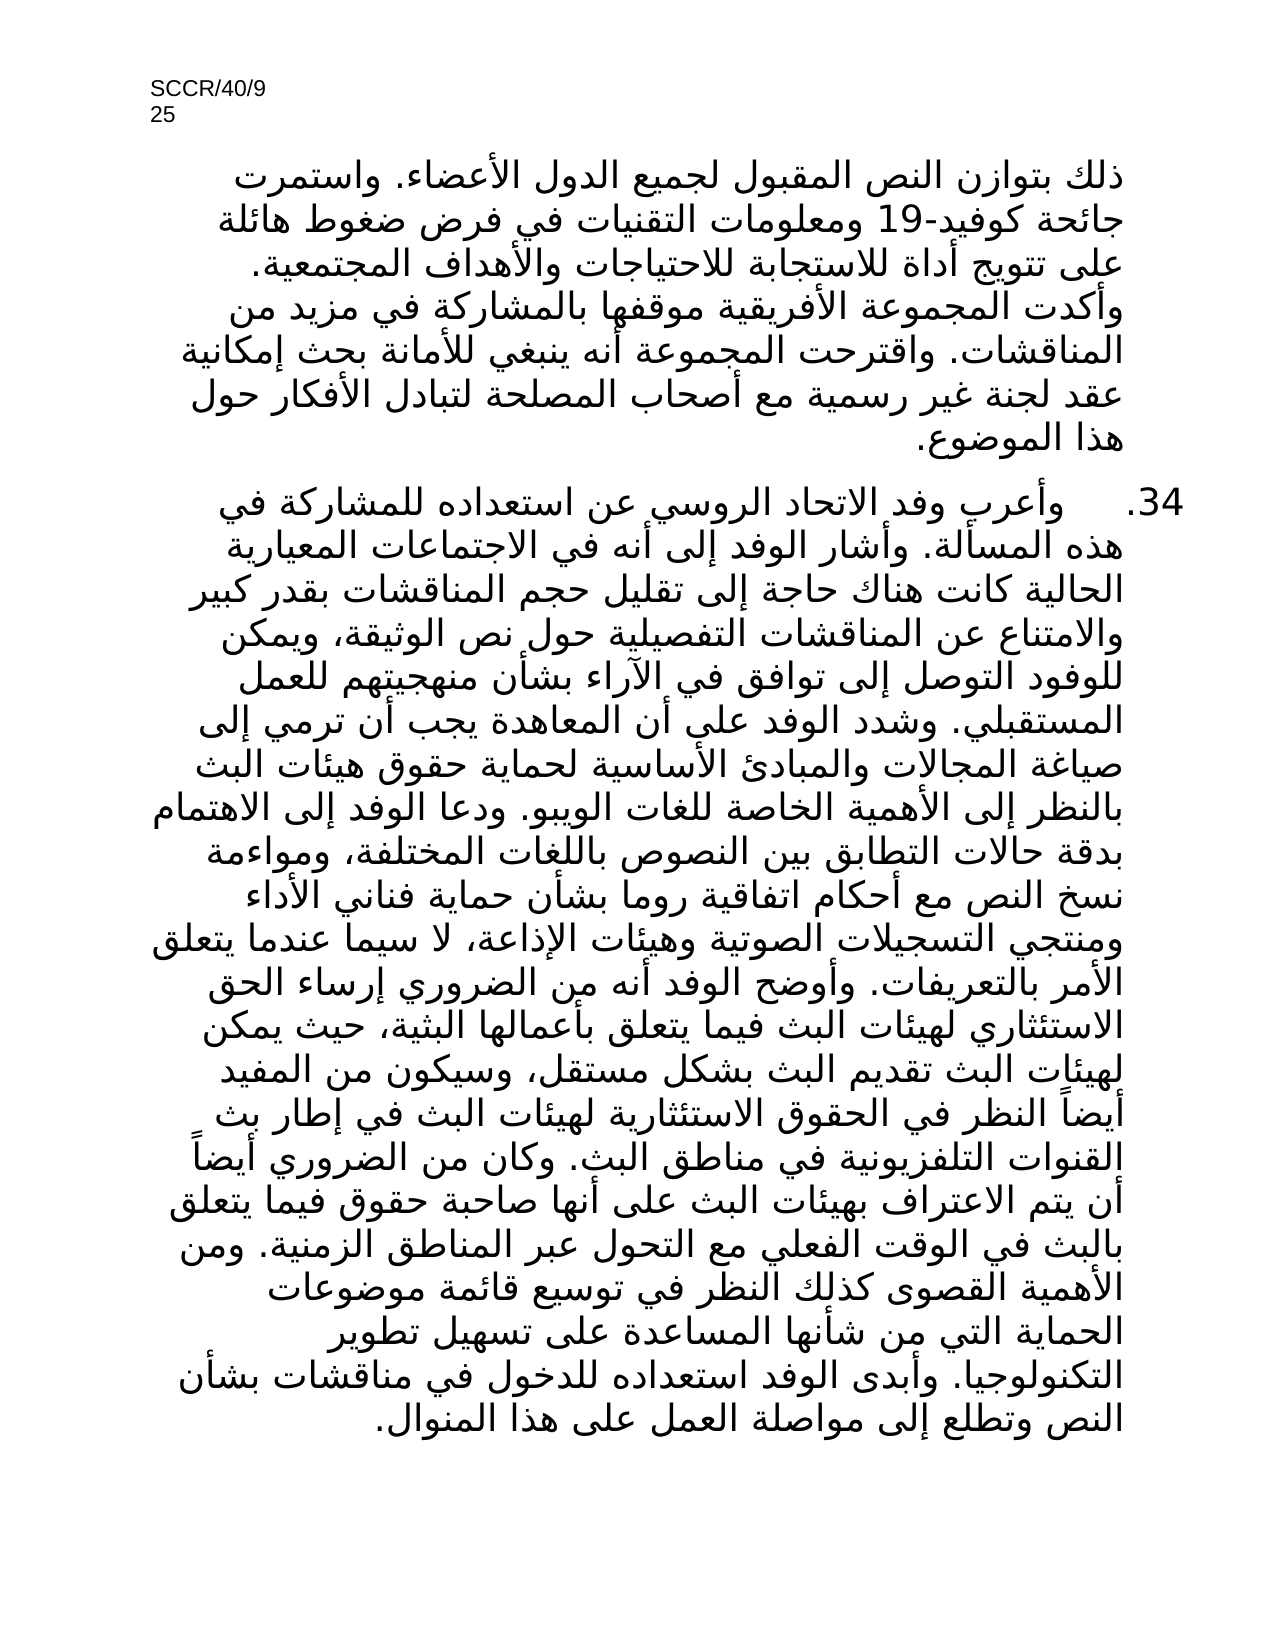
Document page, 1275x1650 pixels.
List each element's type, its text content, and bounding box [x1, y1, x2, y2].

text وأعرب وفد الاتحاد الروسي عن استعداده للمشاركة في هذه المسألة. وأشار الوفد إلى أنه في الاجتماعات المعيارية الحالية كانت هناك حاجة إلى تقليل حجم المناقشات بقدر كبير والامتناع عن المناقشات التفصيلية حول نص الوثيقة، ويمكن للوفود التوصل إلى توافق في الآراء بشأن منهجيتهم للعمل المستقبلي. وشدد الوفد على أن المعاهدة يجب أن ترمي إلى صياغة المجالات والمبادئ الأساسية لحماية حقوق هيئات البث بالنظر إلى الأهمية الخاصة للغات الويبو. ودعا الوفد إلى الاهتمام بدقة حالات التطابق بين النصوص باللغات المختلفة، ومواءمة نسخ النص مع أحكام اتفاقية روما بشأن حماية فناني الأداء ومنتجي التسجيلات الصوتية وهيئات الإذاعة، لا سيما عندما يتعلق الأمر بالتعريفات. وأوضح الوفد أنه من الضروري إرساء الحق الاستئثاري لهيئات البث فيما يتعلق بأعمالها البثية، حيث يمكن لهيئات البث تقديم البث بشكل مستقل، وسيكون من المفيد أيضاً النظر في الحقوق الاستئثارية لهيئات البث في إطار بث القنوات التلفزيونية في مناطق البث. وكان من الضروري أيضاً أن يتم الاعتراف بهيئات البث على أنها صاحبة حقوق فيما يتعلق بالبث في الوقت الفعلي مع التحول عبر المناطق الزمنية. ومن الأهمية القصوى كذلك النظر في توسيع قائمة موضوعات الحماية التي من شأنها المساعدة على تسهيل تطوير التكنولوجيا. وأبدى الوفد استعداده للدخول في مناقشات بشأن النص وتطلع إلى مواصلة العمل على هذا المنوال. [150, 480, 1125, 1441]
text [150, 154, 1125, 459]
